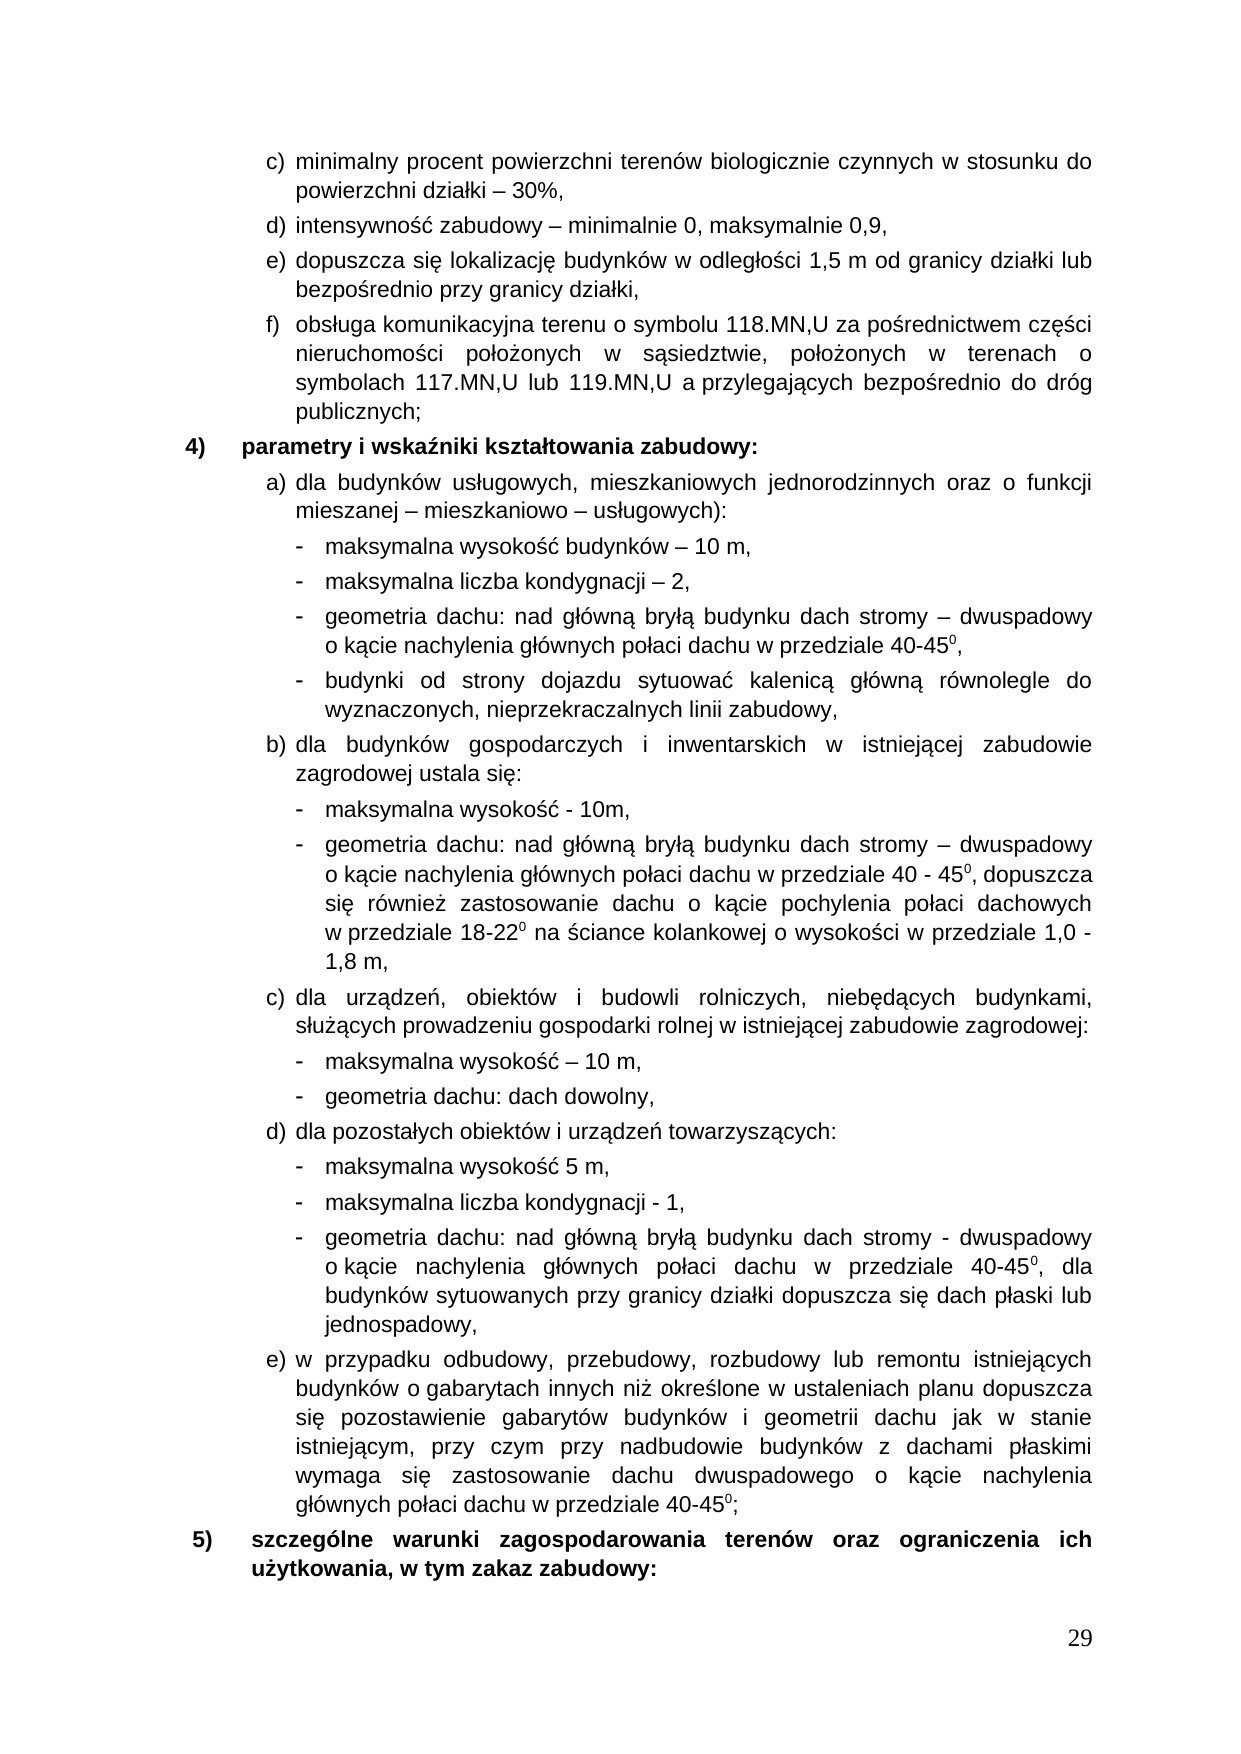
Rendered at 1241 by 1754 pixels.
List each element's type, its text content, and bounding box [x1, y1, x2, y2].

list geometria dachu: nad główną bryłą budynku dach stromy - dwuspadowy o kącie nachylenia głównych połaci dachu w przedziale 40-450, dla budynków sytuowanych przy granicy działki dopuszcza się dach płaski lub jednospadowy, [295, 1224, 1093, 1337]
list dla budynków usługowych, mieszkaniowych jednorodzinnych oraz o funkcji mieszanej – mieszkaniowo – usługowych): [266, 468, 1093, 524]
list maksymalna wysokość - 10m, [295, 796, 1093, 822]
list dla budynków gospodarczych i inwentarskich w istniejącej zabudowie zagrodowej ustala się: [266, 731, 1093, 787]
list maksymalna wysokość – 10 m, [295, 1048, 1093, 1074]
list szczególne warunki zagospodarowania terenów oraz ograniczenia ich użytkowania, w tym zakaz zabudowy: [192, 1526, 1093, 1581]
list intensywność zabudowy – minimalnie 0, maksymalnie 0,9, [266, 212, 1093, 238]
list geometria dachu: dach dowolny, [295, 1083, 1093, 1109]
list geometria dachu: nad główną bryłą budynku dach stromy – dwuspadowy o kącie nachylenia głównych połaci dachu w przedziale 40-450, [295, 603, 1093, 658]
list maksymalna wysokość budynków – 10 m, [295, 533, 1093, 559]
list dla pozostałych obiektów i urządzeń towarzyszących: [266, 1118, 1093, 1144]
list minimalny procent powierzchni terenów biologicznie czynnych w stosunku do powierzchni działki – 30%, [266, 148, 1093, 203]
list obsługa komunikacyjna terenu o symbolu 118.MN,U za pośrednictwem części nieruchomości położonych w sąsiedztwie, położonych w terenach o symbolach 117.MN,U lub 119.MN,U a przylegających bezpośrednio do dróg publicznych; [266, 311, 1093, 424]
list dla urządzeń, obiektów i budowli rolniczych, niebędących budynkami, służących prowadzeniu gospodarki rolnej w istniejącej zabudowie zagrodowej: [266, 983, 1093, 1039]
list maksymalna wysokość 5 m, [295, 1153, 1093, 1180]
list w przypadku odbudowy, przebudowy, rozbudowy lub remontu istniejących budynków o gabarytach innych niż określone w ustaleniach planu dopuszcza się pozostawienie gabarytów budynków i geometrii dachu jak w stanie istniejącym, przy czym przy nadbudowie budynków z dachami płaskimi wymaga się zastosowanie dachu dwuspadowego o kącie nachylenia głównych połaci dachu w przedziale 40-450; [266, 1346, 1093, 1517]
list dopuszcza się lokalizację budynków w odległości 1,5 m od granicy działki lub bezpośrednio przy granicy działki, [266, 247, 1093, 302]
list budynki od strony dojazdu sytuować kalenicą główną równolegle do wyznaczonych, nieprzekraczalnych linii zabudowy, [295, 667, 1093, 722]
list maksymalna liczba kondygnacji - 1, [295, 1188, 1093, 1215]
list maksymalna liczba kondygnacji – 2, [295, 568, 1093, 594]
list parametry i wskaźniki kształtowania zabudowy: [185, 433, 1093, 459]
list geometria dachu: nad główną bryłą budynku dach stromy – dwuspadowy o kącie nachylenia głównych połaci dachu w przedziale 40 - 450, dopuszcza się również zastosowanie dachu o kącie pochylenia połaci dachowych w przedziale 18-220 na ściance kolankowej o wysokości w przedziale 1,0 -1,8 m, [295, 831, 1093, 975]
